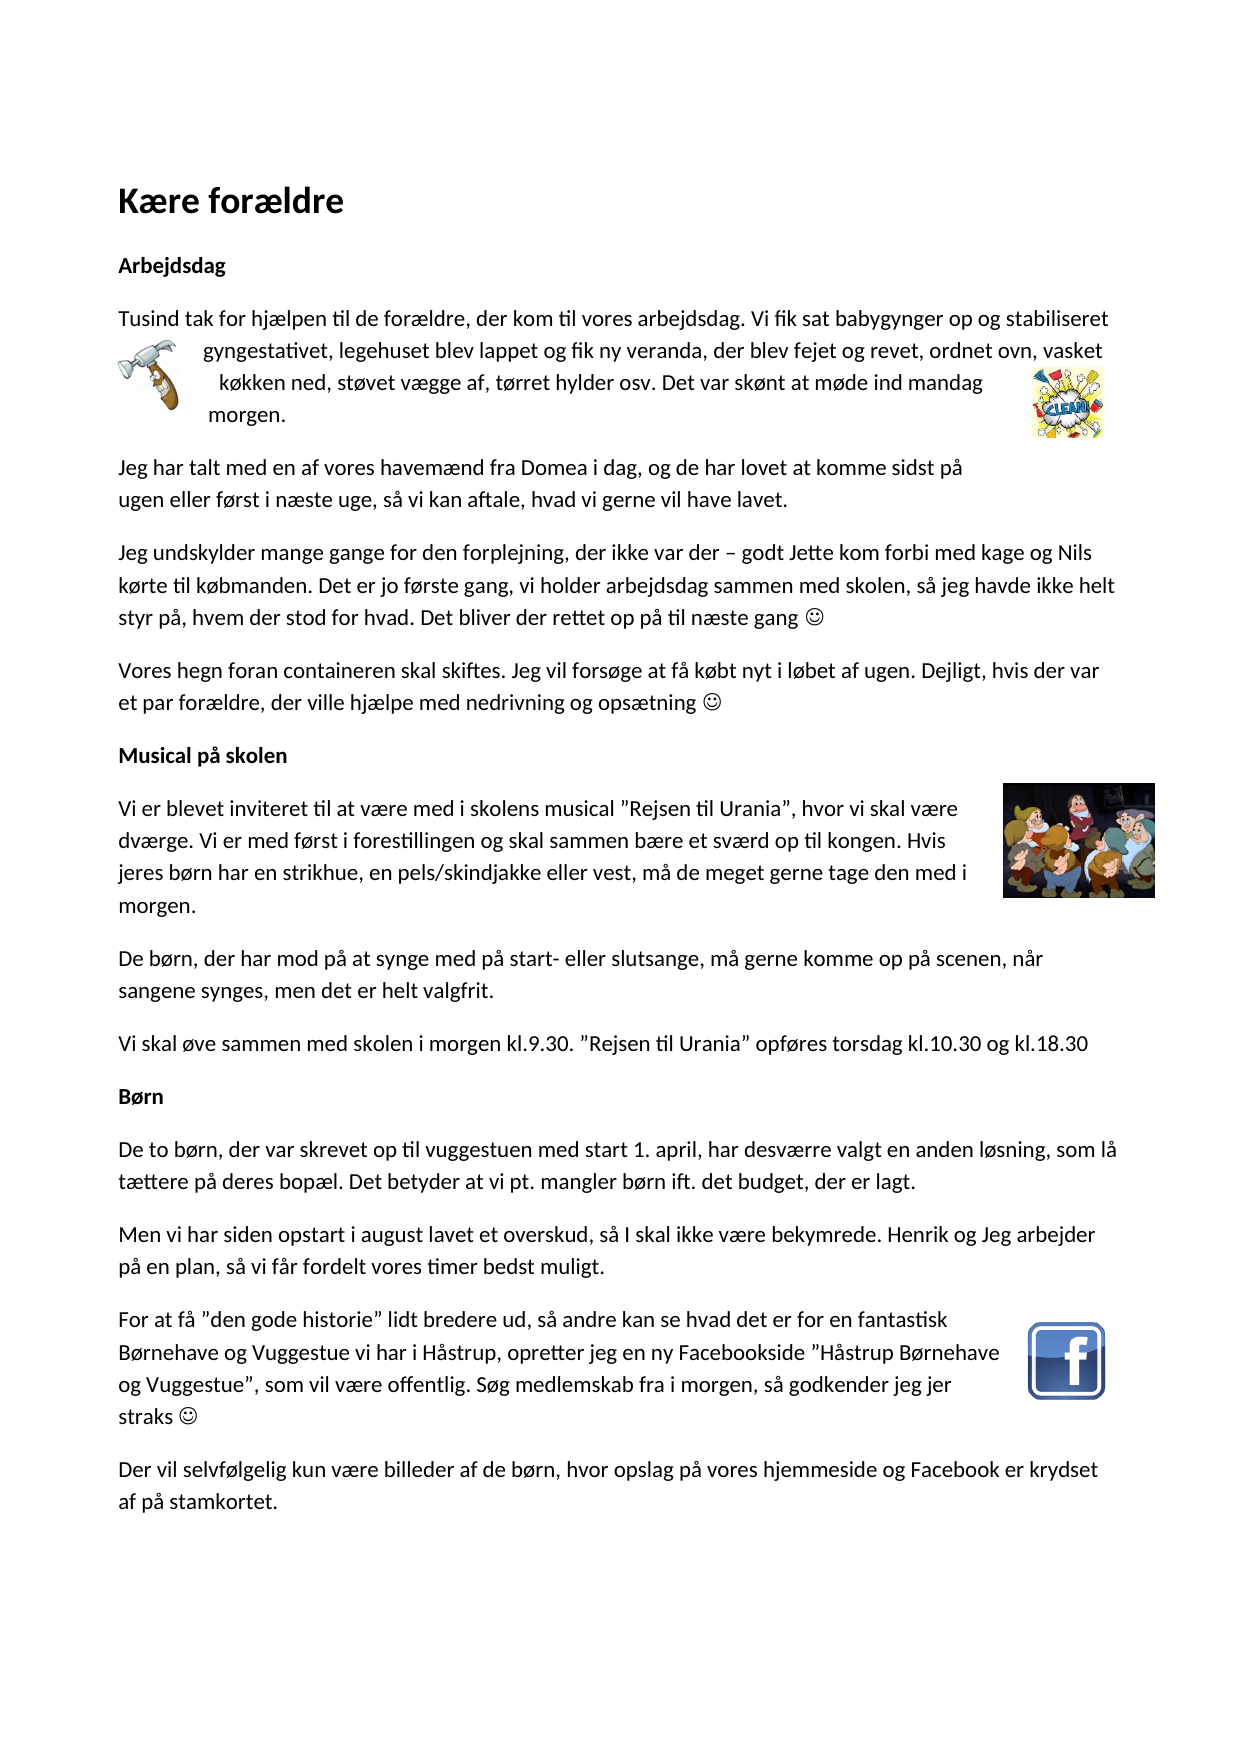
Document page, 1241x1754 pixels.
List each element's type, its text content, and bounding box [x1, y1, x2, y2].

picture [1019, 367, 1113, 436]
text Vi er blevet inviteret til at være med i skolens musical ”Rejsen til Urania”, hvor vi skal være dværge. Vi er med først i forestillingen og skal sammen bære et sværd op til kongen. Hvis jeres børn har en strikhue, en pels/skindjakke eller vest, må de meget gerne tage den med i morgen. [118, 794, 1122, 919]
text Tusind tak for hjælpen til de forældre, der kom til vores arbejdsdag. Vi fik sat babygynger op og stabiliseret gyngestativet, legehuset blev lappet og fik ny veranda, der blev fejet og revet, ordnet ovn, vasket køkken ned, støvet vægge af, tørret hylder osv. Det var skønt at møde ind mandag morgen. [118, 304, 1122, 428]
text Jeg undskylder mange gange for den forplejning, der ikke var der – godt Jette kom forbi med kage og Nils kørte til købmanden. Det er jo første gang, vi holder arbejdsdag sammen med skolen, så jeg havde ikke helt styr på, hvem der stod for hvad. Det bliver der rettet op på til næste gang [118, 538, 1122, 631]
text Men vi har siden opstart i august lavet et overskud, så I skal ikke være bekymrede. Henrik og Jeg arbejder på en plan, så vi får fordelt vores timer bedst muligt. [118, 1220, 1122, 1280]
text Vi skal øve sammen med skolen i morgen kl.9.30. ”Rejsen til Urania” opføres torsdag kl.10.30 og kl.18.30 [118, 1029, 1122, 1057]
text De børn, der har mod på at synge med på start- eller slutsange, må gerne komme op på scenen, når sangene synges, men det er helt valgfrit. [118, 944, 1122, 1004]
text Der vil selvfølgelig kun være billeder af de børn, hvor opslag på vores hjemmeside og Facebook er krydset af på stamkortet. [118, 1455, 1122, 1515]
text Børn [118, 1082, 1122, 1110]
text De to børn, der var skrevet op til vuggestuen med start 1. april, har desværre valgt en anden løsning, som lå tættere på deres bopæl. Det betyder at vi pt. mangler børn ift. det budget, der er lagt. [118, 1135, 1122, 1195]
text Vores hegn foran containeren skal skiftes. Jeg vil forsøge at få købt nyt i løbet af ugen. Dejligt, hvis der var et par forældre, der ville hjælpe med nedrivning og opsætning [118, 656, 1122, 716]
text For at få ”den gode historie” lidt bredere ud, så andre kan se hvad det er for en fantastisk Børnehave og Vuggestue vi har i Håstrup, opretter jeg en ny Facebookside ”Håstrup Børnehave og Vuggestue”, som vil være offentlig. Søg medlemskab fra i morgen, så godkender jeg jer straks [118, 1305, 1122, 1430]
text Musical på skolen [118, 741, 1122, 769]
text Kære forældre [118, 177, 1122, 223]
picture [1001, 783, 1155, 896]
text Arbejdsdag [118, 251, 1122, 279]
text Jeg har talt med en af vores havemænd fra Domea i dag, og de har lovet at komme sidst på ugen eller først i næste uge, så vi kan aftale, hvad vi gerne vil have lavet. [118, 453, 1122, 513]
picture [1020, 1314, 1111, 1405]
